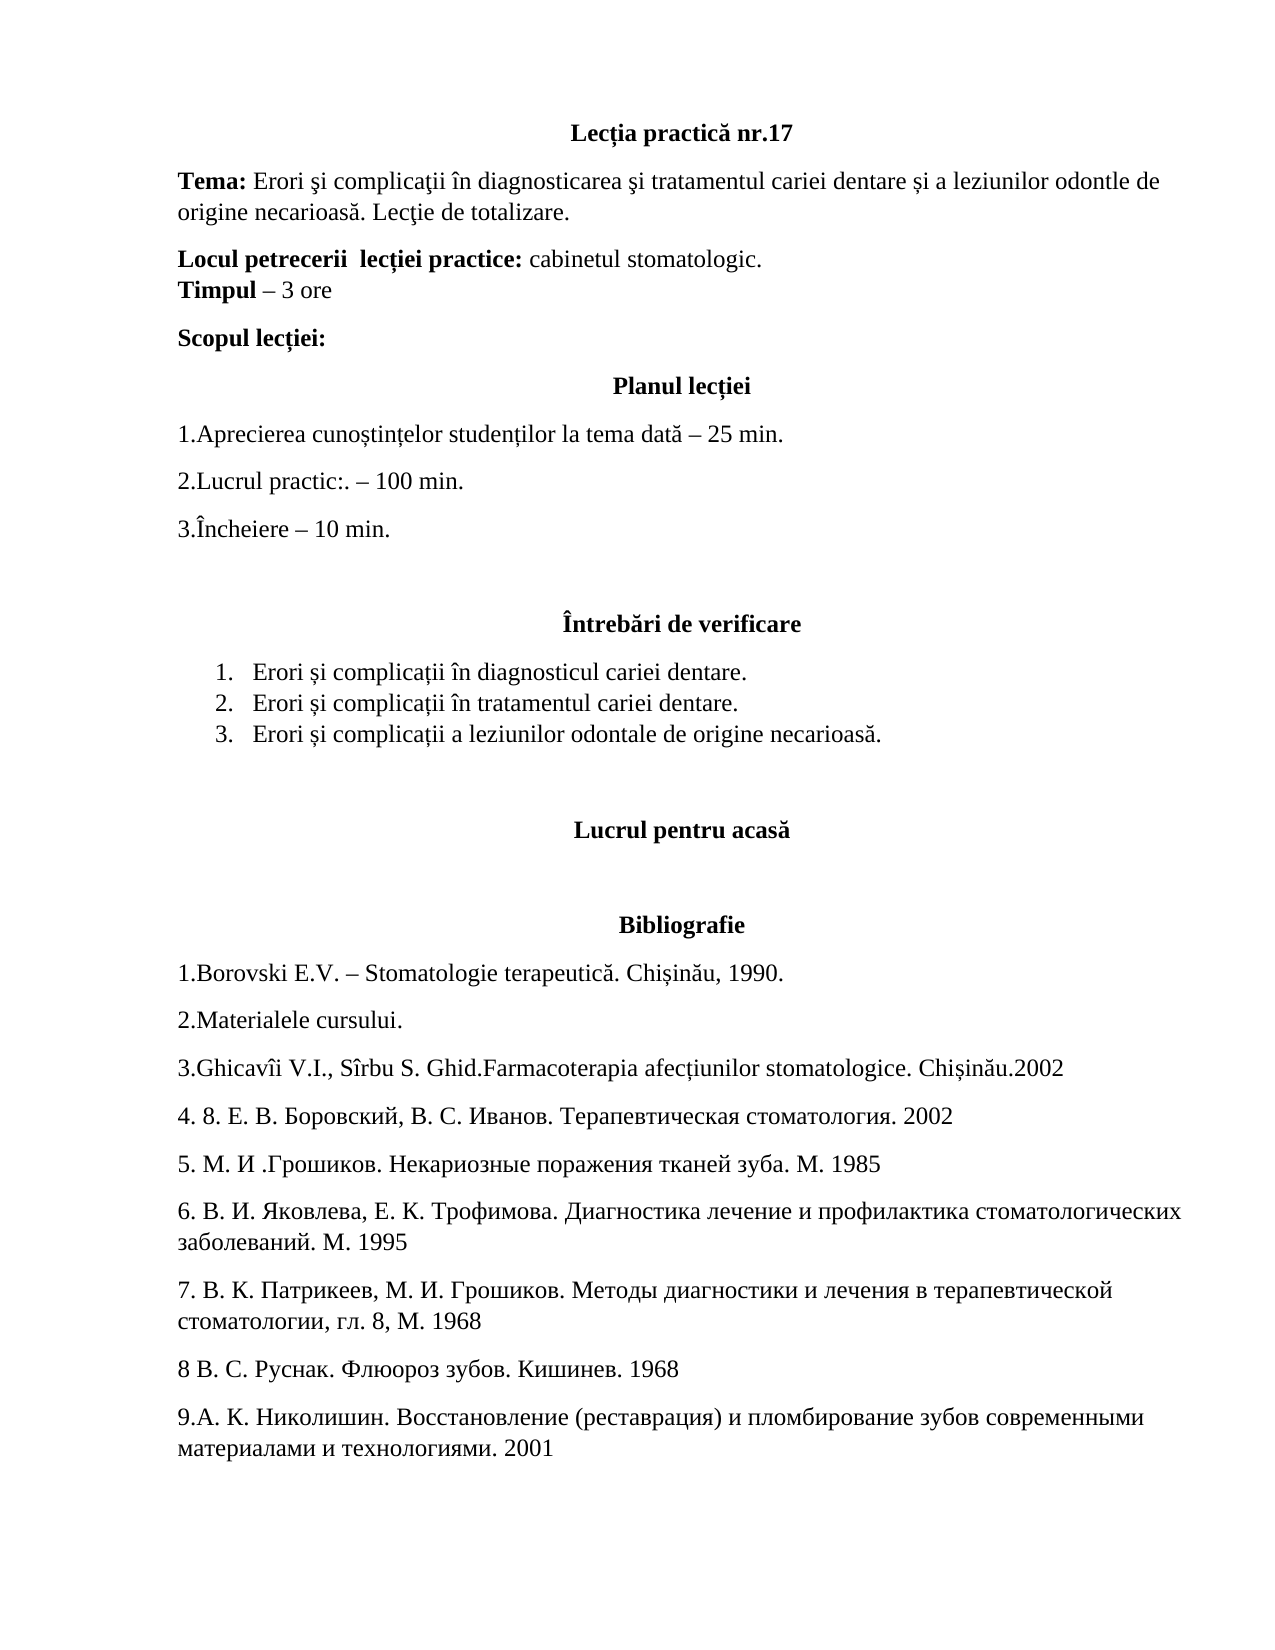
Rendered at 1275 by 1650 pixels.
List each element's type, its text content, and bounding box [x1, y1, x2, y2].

text Bibliografie [177, 910, 1186, 939]
text 5. М. И .Грошиков. Некариозные поражения тканей зуба. М. 1985 [177, 1149, 1186, 1177]
text 4. 8. Е. В. Боровский, В. С. Иванов. Терапевтическая стоматология. 2002 [177, 1101, 1186, 1130]
text Tema: Erori şi complicaţii în diagnosticarea şi tratamentul cariei dentare și a leziunilor odontle de origine necarioasă. Lecţie de totalizare. [177, 166, 1186, 226]
text Întrebări de verificare [177, 609, 1186, 638]
text 9.А. К. Николишин. Восстановление (реставрация) и пломбирование зубов современными материалами и технологиями. 2001 [177, 1402, 1186, 1461]
text 8 В. С. Руснак. Флюороз зубов. Кишинев. 1968 [177, 1354, 1186, 1383]
text 1.Aprecierea cunoștințelor studenților la tema dată – 25 min. [177, 419, 1186, 447]
text 6. В. И. Яковлева, Е. К. Трофимова. Диагностика лечение и профилактика стоматологических заболеваний. М. 1995 [177, 1196, 1186, 1256]
text 7. В. К. Патрикеев, М. И. Грошиков. Методы диагностики и лечения в терапевтической стоматологии, гл. 8, М. 1968 [177, 1275, 1186, 1335]
text 1.Borovski E.V. – Stomatologie terapeutică. Chișinău, 1990. [177, 958, 1186, 987]
text Locul petrecerii lecției practice: cabinetul stomatologic. Timpul – 3 ore [177, 244, 1186, 304]
text 3.Ghicavîi V.I., Sîrbu S. Ghid.Farmacoterapia afecțiunilor stomatologice. Chișinău.2002 [177, 1053, 1186, 1082]
text Scopul lecției: [177, 323, 1186, 352]
text 2.Lucrul practic:. – 100 min. [177, 466, 1186, 495]
text 2.Materialele cursului. [177, 1006, 1186, 1034]
text Lucrul pentru acasă [177, 815, 1186, 843]
text Lecția practică nr.17 [177, 118, 1186, 147]
list Erori și complicații în diagnosticul cariei dentare. [215, 657, 1186, 686]
list Erori și complicații a leziunilor odontale de origine necarioasă. [215, 719, 1186, 748]
text 3.Încheiere – 10 min. [177, 514, 1186, 543]
text Planul lecției [177, 371, 1186, 400]
list Erori și complicații în tratamentul cariei dentare. [215, 688, 1186, 717]
